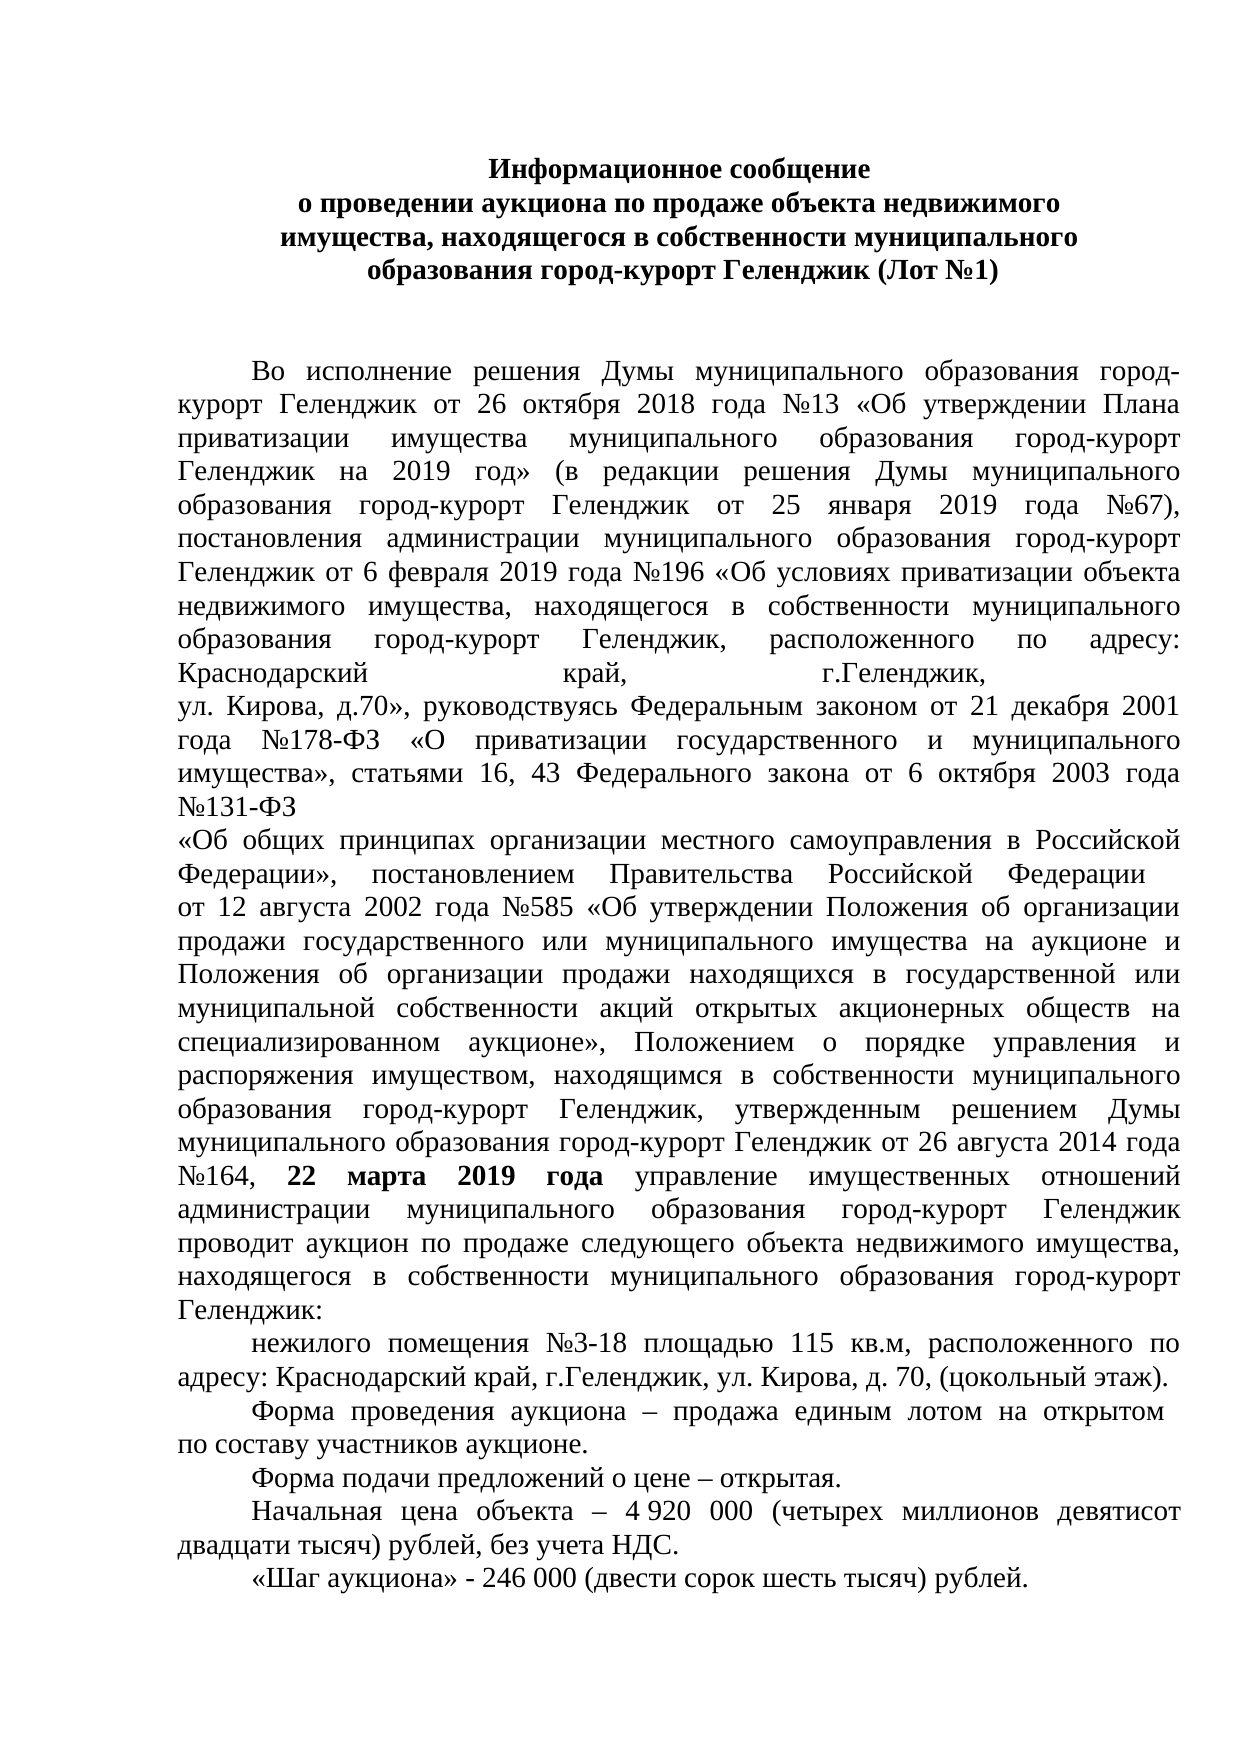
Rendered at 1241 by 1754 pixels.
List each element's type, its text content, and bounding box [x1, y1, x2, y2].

text Информационное сообщение [177, 152, 1181, 185]
text «Шаг аукциона» - 246 000 (двести сорок шесть тысяч) рублей. [177, 1560, 1181, 1594]
text Начальная цена объекта – 4 920 000 (четырех миллионов девятисот двадцати тысяч) рублей, без учета НДС. [177, 1493, 1181, 1560]
text Форма проведения аукциона – продажа единым лотом на открытом по составу участников аукционе. [177, 1393, 1181, 1460]
text нежилого помещения №3-18 площадью 115 кв.м, расположенного по адресу: Краснодарский край, г.Геленджик, ул. Кирова, д. 70, (цокольный этаж). [177, 1326, 1181, 1393]
text о проведении аукциона по продаже объекта недвижимого [177, 185, 1181, 219]
text образования город-курорт Геленджик (Лот №1) [177, 252, 1181, 286]
text Форма подачи предложений о цене – открытая. [177, 1460, 1181, 1493]
text имущества, находящегося в собственности муниципального [177, 219, 1181, 252]
text Во исполнение решения Думы муниципального образования город-курорт Геленджик от 26 октября 2018 года №13 «Об утверждении Плана приватизации имущества муниципального образования город-курорт Геленджик на 2019 год» (в редакции решения Думы муниципального образования город-курорт Геленджик от 25 января 2019 года №67), постановления администрации муниципального образования город-курорт Геленджик от 6 февраля 2019 года №196 «Об условиях приватизации объекта недвижимого имущества, находящегося в собственности муниципального образования город-курорт Геленджик, расположенного по адресу: Краснодарский край, г.Геленджик, ул. Кирова, д.70», руководствуясь Федеральным законом от 21 декабря 2001 года №178-ФЗ «О приватизации государственного и муниципального имущества», статьями 16, 43 Федерального закона от 6 октября 2003 года №131-ФЗ «Об общих принципах организации местного самоуправления в Российской Федерации», постановлением Правительства Российской Федерации от 12 августа 2002 года №585 «Об утверждении Положения об организации продажи государственного или муниципального имущества на аукционе и Положения об организации продажи находящихся в государственной или муниципальной собственности акций открытых акционерных обществ на специализированном аукционе», Положением о порядке управления и распоряжения имуществом, находящимся в собственности муниципального образования город-курорт Геленджик, утвержденным решением Думы муниципального образования город-курорт Геленджик от 26 августа 2014 года №164, 22 марта 2019 года управление имущественных отношений администрации муниципального образования город-курорт Геленджик проводит аукцион по продаже следующего объекта недвижимого имущества, находящегося в собственности муниципального образования город-курорт Геленджик: [177, 353, 1181, 1326]
